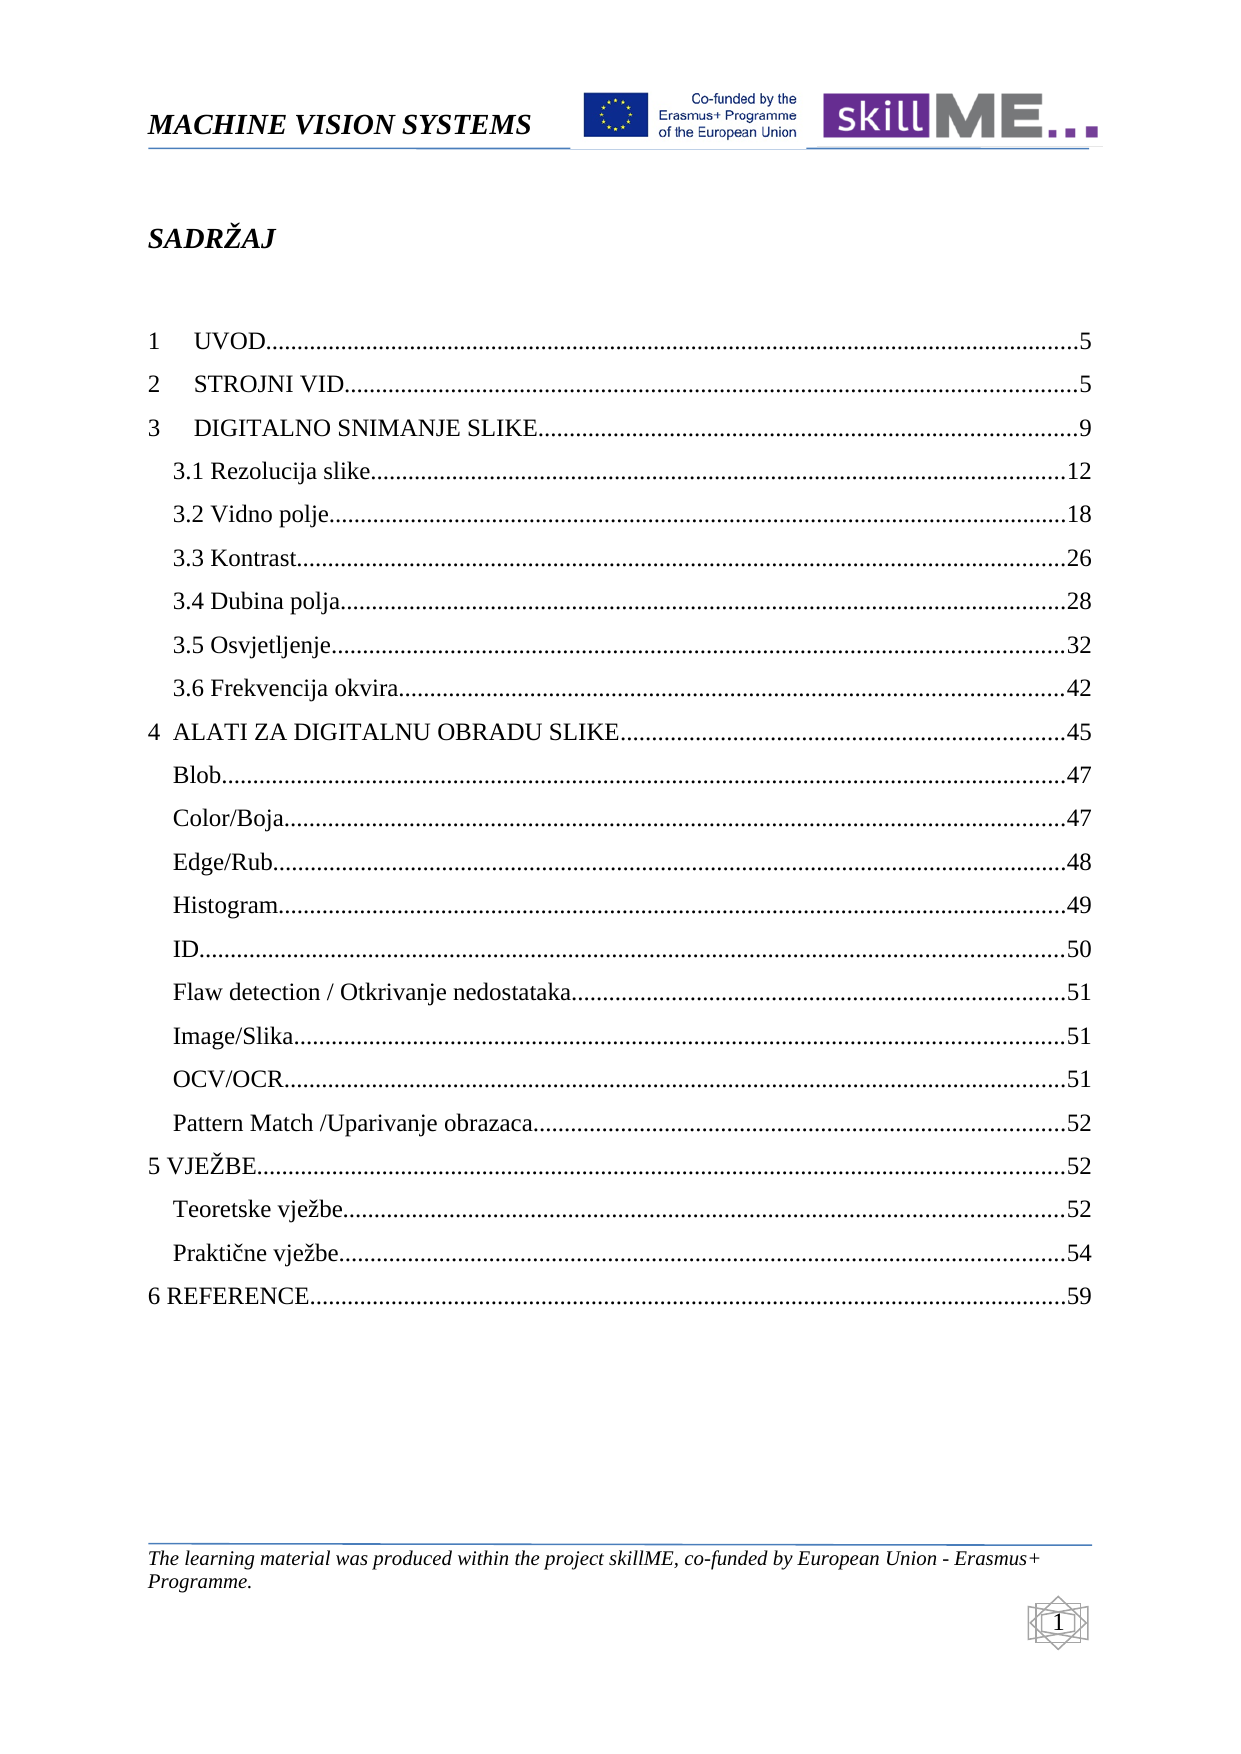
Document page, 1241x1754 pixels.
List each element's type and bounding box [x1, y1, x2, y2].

picture [817, 72, 1103, 147]
picture [570, 80, 807, 149]
